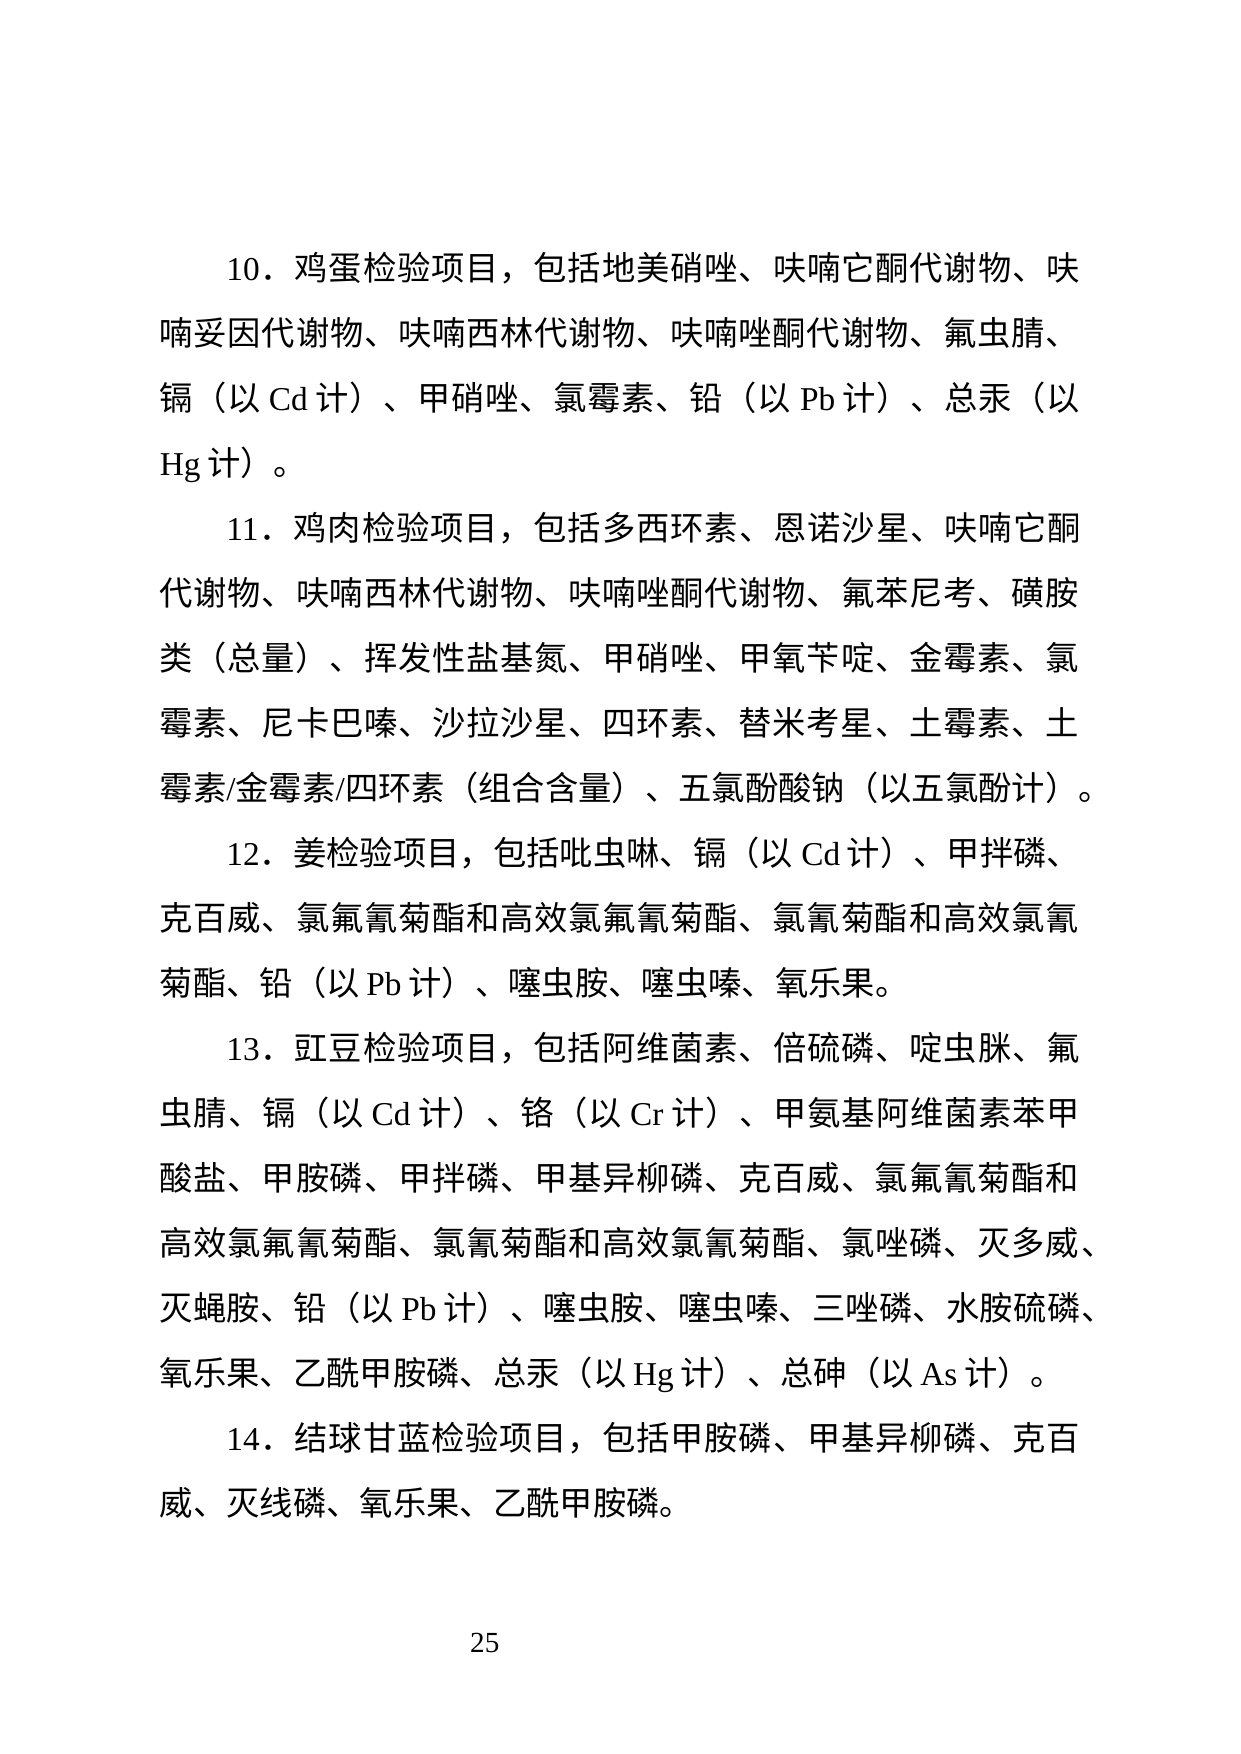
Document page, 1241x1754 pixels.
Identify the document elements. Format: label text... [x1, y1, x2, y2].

text 13．豇豆检验项目，包括阿维菌素、倍硫磷、啶虫脒、氟虫腈、镉（以Cd计）、铬（以Cr计）、甲氨基阿维菌素苯甲酸盐、甲胺磷、甲拌磷、甲基异柳磷、克百威、氯氟氰菊酯和高效氯氟氰菊酯、氯氰菊酯和高效氯氰菊酯、氯唑磷、灭多威、灭蝇胺、铅（以Pb计）、噻虫胺、噻虫嗪、三唑磷、水胺硫磷、氧乐果、乙酰甲胺磷、总汞（以Hg计）、总砷（以As计）。 [159, 1013, 1081, 1403]
text 14．结球甘蓝检验项目，包括甲胺磷、甲基异柳磷、克百威、灭线磷、氧乐果、乙酰甲胺磷。 [159, 1403, 1081, 1533]
text 12．姜检验项目，包括吡虫啉、镉（以Cd计）、甲拌磷、克百威、氯氟氰菊酯和高效氯氟氰菊酯、氯氰菊酯和高效氯氰菊酯、铅（以Pb计）、噻虫胺、噻虫嗪、氧乐果。 [159, 818, 1081, 1013]
text 11．鸡肉检验项目，包括多西环素、恩诺沙星、呋喃它酮代谢物、呋喃西林代谢物、呋喃唑酮代谢物、氟苯尼考、磺胺类（总量）、挥发性盐基氮、甲硝唑、甲氧苄啶、金霉素、氯霉素、尼卡巴嗪、沙拉沙星、四环素、替米考星、土霉素、土霉素/金霉素/四环素（组合含量）、五氯酚酸钠（以五氯酚计）。 [159, 493, 1081, 818]
text 10．鸡蛋检验项目，包括地美硝唑、呋喃它酮代谢物、呋喃妥因代谢物、呋喃西林代谢物、呋喃唑酮代谢物、氟虫腈、镉（以Cd计）、甲硝唑、氯霉素、铅（以Pb计）、总汞（以Hg计）。 [159, 233, 1081, 493]
